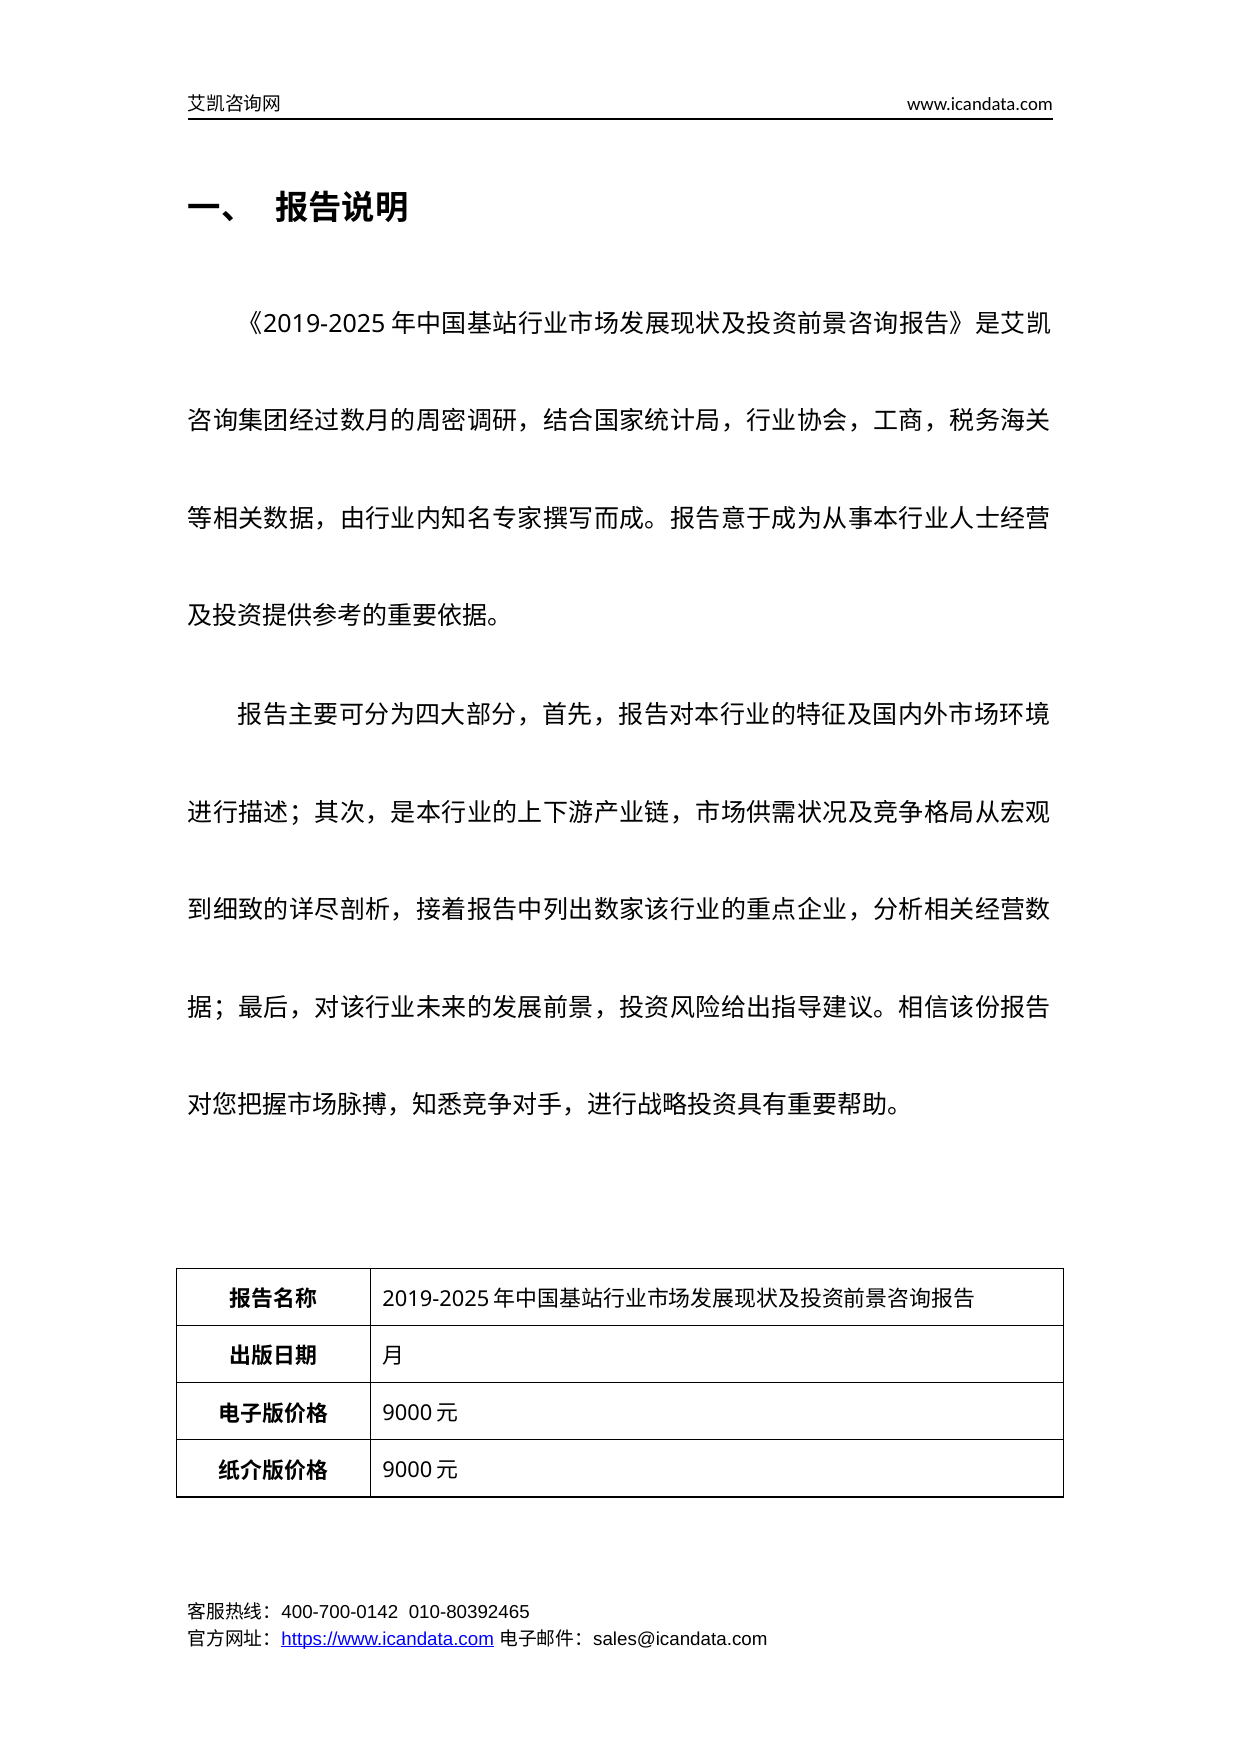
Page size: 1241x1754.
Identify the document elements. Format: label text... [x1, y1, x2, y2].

table_cell 出版日期 [177, 1326, 370, 1382]
table_cell 9000元 [371, 1440, 1063, 1496]
table_cell 9000元 [371, 1383, 1063, 1439]
table_header 2019-2025年中国基站行业市场发展现状及投资前景咨询报告 [371, 1269, 1063, 1325]
subtitle 报告说明 [187, 172, 1053, 237]
table_cell 月 [371, 1326, 1063, 1382]
table_header 报告名称 [177, 1269, 370, 1325]
table_cell 纸介版价格 [177, 1440, 370, 1496]
text 《2019-2025年中国基站行业市场发展现状及投资前景咨询报告》是艾凯咨询集团经过数月的周密调研，结合国家统计局，行业协会，工商，税务海关等相关数据，由行业内知名专家撰写而成。报告意于成为从事本行业人士经营及投资提供参考的重要依据。 [187, 289, 1053, 646]
table_cell 电子版价格 [177, 1383, 370, 1439]
text 报告主要可分为四大部分，首先，报告对本行业的特征及国内外市场环境进行描述；其次，是本行业的上下游产业链，市场供需状况及竞争格局从宏观到细致的详尽剖析，接着报告中列出数家该行业的重点企业，分析相关经营数据；最后，对该行业未来的发展前景，投资风险给出指导建议。相信该份报告对您把握市场脉搏，知悉竞争对手，进行战略投资具有重要帮助。 [187, 681, 1053, 1136]
